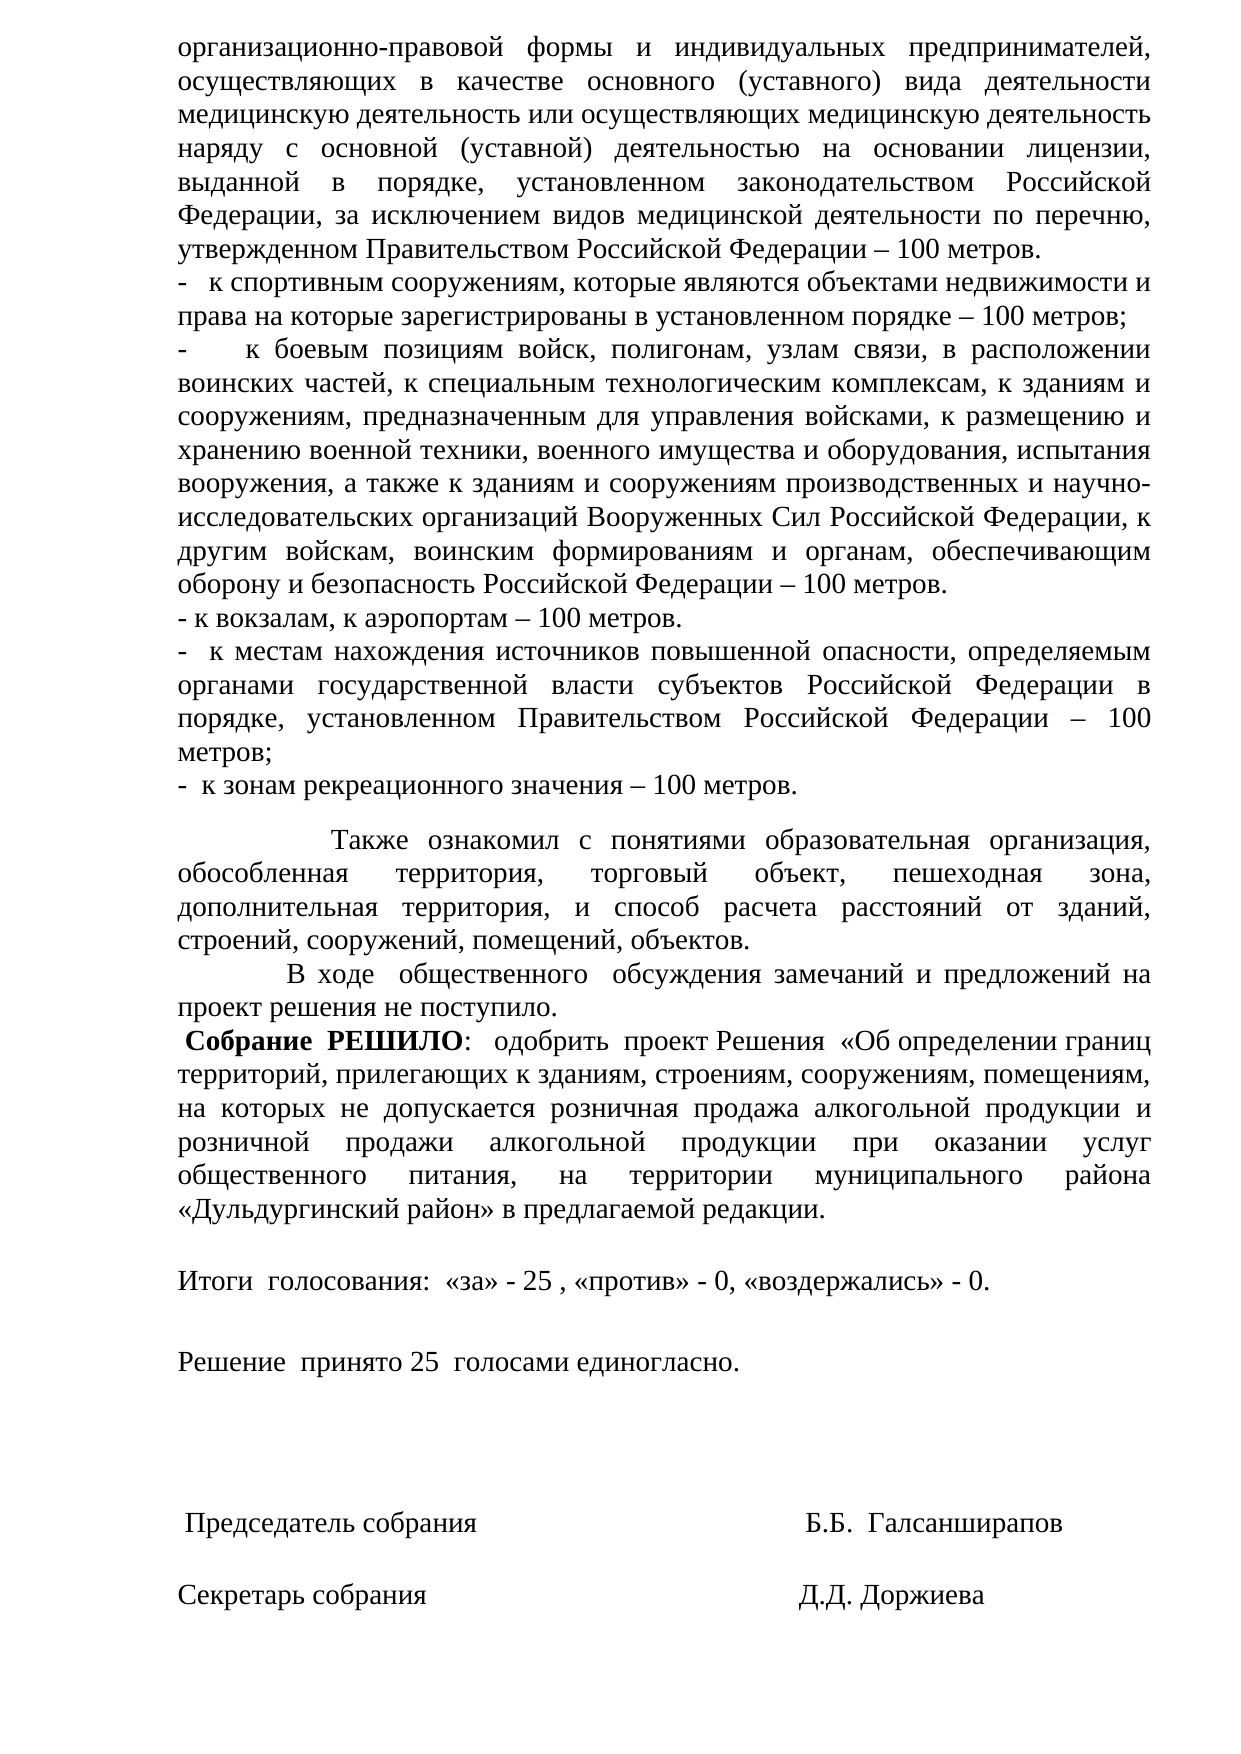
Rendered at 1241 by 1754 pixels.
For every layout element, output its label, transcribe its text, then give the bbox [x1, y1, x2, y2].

title Собрание РЕШИЛО: одобрить проект Решения «Об определении границ территорий, прилегающих к зданиям, строениям, сооружениям, помещениям, на которых не допускается розничная продажа алкогольной продукции и розничной продажи алкогольной продукции при оказании услуг общественного питания, на территории муниципального района «Дульдургинский район» в предлагаемой редакции. [177, 1023, 1152, 1224]
list - к боевым позициям войск, полигонам, узлам связи, в расположении воинских частей, к специальным технологическим комплексам, к зданиям и сооружениям, предназначенным для управления войсками, к размещению и хранению военной техники, военного имущества и оборудования, испытания вооружения, а также к зданиям и сооружениям производственных и научно-исследовательских организаций Вооруженных Сил Российской Федерации, к другим войскам, воинским формированиям и органам, обеспечивающим оборону и безопасность Российской Федерации – 100 метров. [177, 331, 1152, 600]
text В ходе общественного обсуждения замечаний и предложений на проект решения не поступило. [177, 956, 1152, 1023]
list - к вокзалам, к аэропортам – 100 метров. [177, 600, 1152, 633]
list - к спортивным сооружениям, которые являются объектами недвижимости и права на которые зарегистрированы в установленном порядке – 100 метров; [177, 264, 1152, 331]
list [177, 29, 1152, 264]
text Решение принято 25 голосами единогласно. [177, 1344, 1152, 1377]
text Итоги голосования: «за» - 25 , «против» - 0, «воздержались» - 0. [177, 1263, 1152, 1297]
text Председатель собрания Б.Б. Галсанширапов [177, 1505, 1152, 1538]
list - к местам нахождения источников повышенной опасности, определяемым органами государственной власти субъектов Российской Федерации в порядке, установленном Правительством Российской Федерации – 100 метров; [177, 633, 1152, 767]
text Также ознакомил с понятиями образовательная организация, обособленная территория, торговый объект, пешеходная зона, дополнительная территория, и способ расчета расстояний от зданий, строений, сооружений, помещений, объектов. [177, 822, 1152, 956]
text Секретарь собрания Д.Д. Доржиева [177, 1577, 1152, 1611]
list - к зонам рекреационного значения – 100 метров. [177, 767, 1152, 801]
